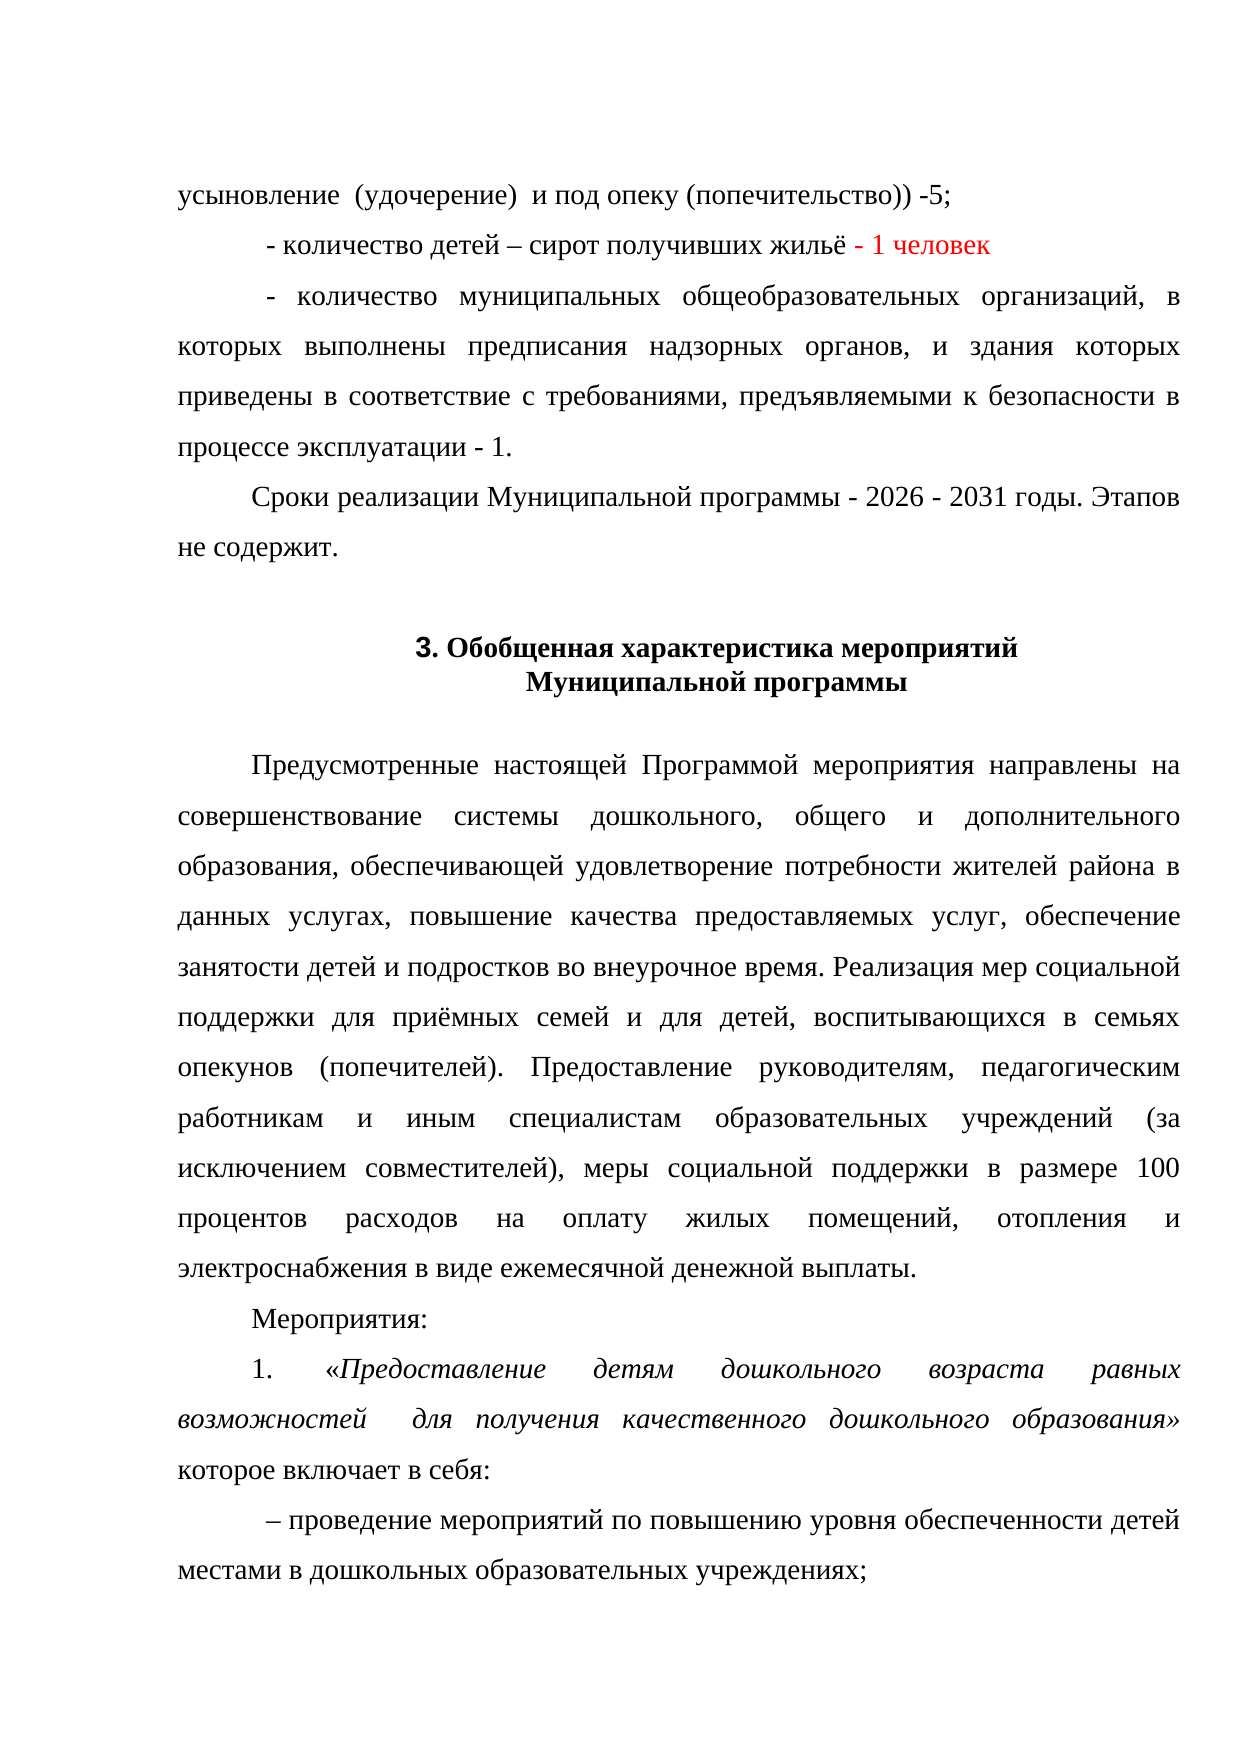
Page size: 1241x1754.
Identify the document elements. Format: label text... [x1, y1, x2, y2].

text - количество детей – сирот получивших жильё - 1 человек [177, 227, 1181, 261]
text - количество муниципальных общеобразовательных организаций, в которых выполнены предписания надзорных органов, и здания которых приведены в соответствие с требованиями, предъявляемыми к безопасности в процессе эксплуатации - 1. [177, 278, 1181, 462]
text – проведение мероприятий по повышению уровня обеспеченности детей местами в дошкольных образовательных учреждениях; [177, 1502, 1181, 1586]
text Муниципальной программы [177, 664, 1181, 697]
list «Предоставление детям дошкольного возраста равных возможностей для получения качественного дошкольного образования» которое включает в себя: [177, 1351, 1181, 1485]
text Сроки реализации Муниципальной программы - 2026 - 2031 годы. Этапов не содержит. [177, 479, 1181, 563]
text Мероприятия: [177, 1301, 1174, 1334]
text Предусмотренные настоящей Программой мероприятия направлены на совершенствование системы дошкольного, общего и дополнительного образования, обеспечивающей удовлетворение потребности жителей района в данных услугах, повышение качества предоставляемых услуг, обеспечение занятости детей и подростков во внеурочное время. Реализация мер социальной поддержки для приёмных семей и для детей, воспитывающихся в семьях опекунов (попечителей). Предоставление руководителям, педагогическим работникам и иным специалистам образовательных учреждений (за исключением совместителей), меры социальной поддержки в размере 100 процентов расходов на оплату жилых помещений, отопления и электроснабжения в виде ежемесячной денежной выплаты. [177, 747, 1181, 1284]
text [177, 177, 1181, 211]
text 3. Обобщенная характеристика мероприятий [177, 630, 1181, 664]
